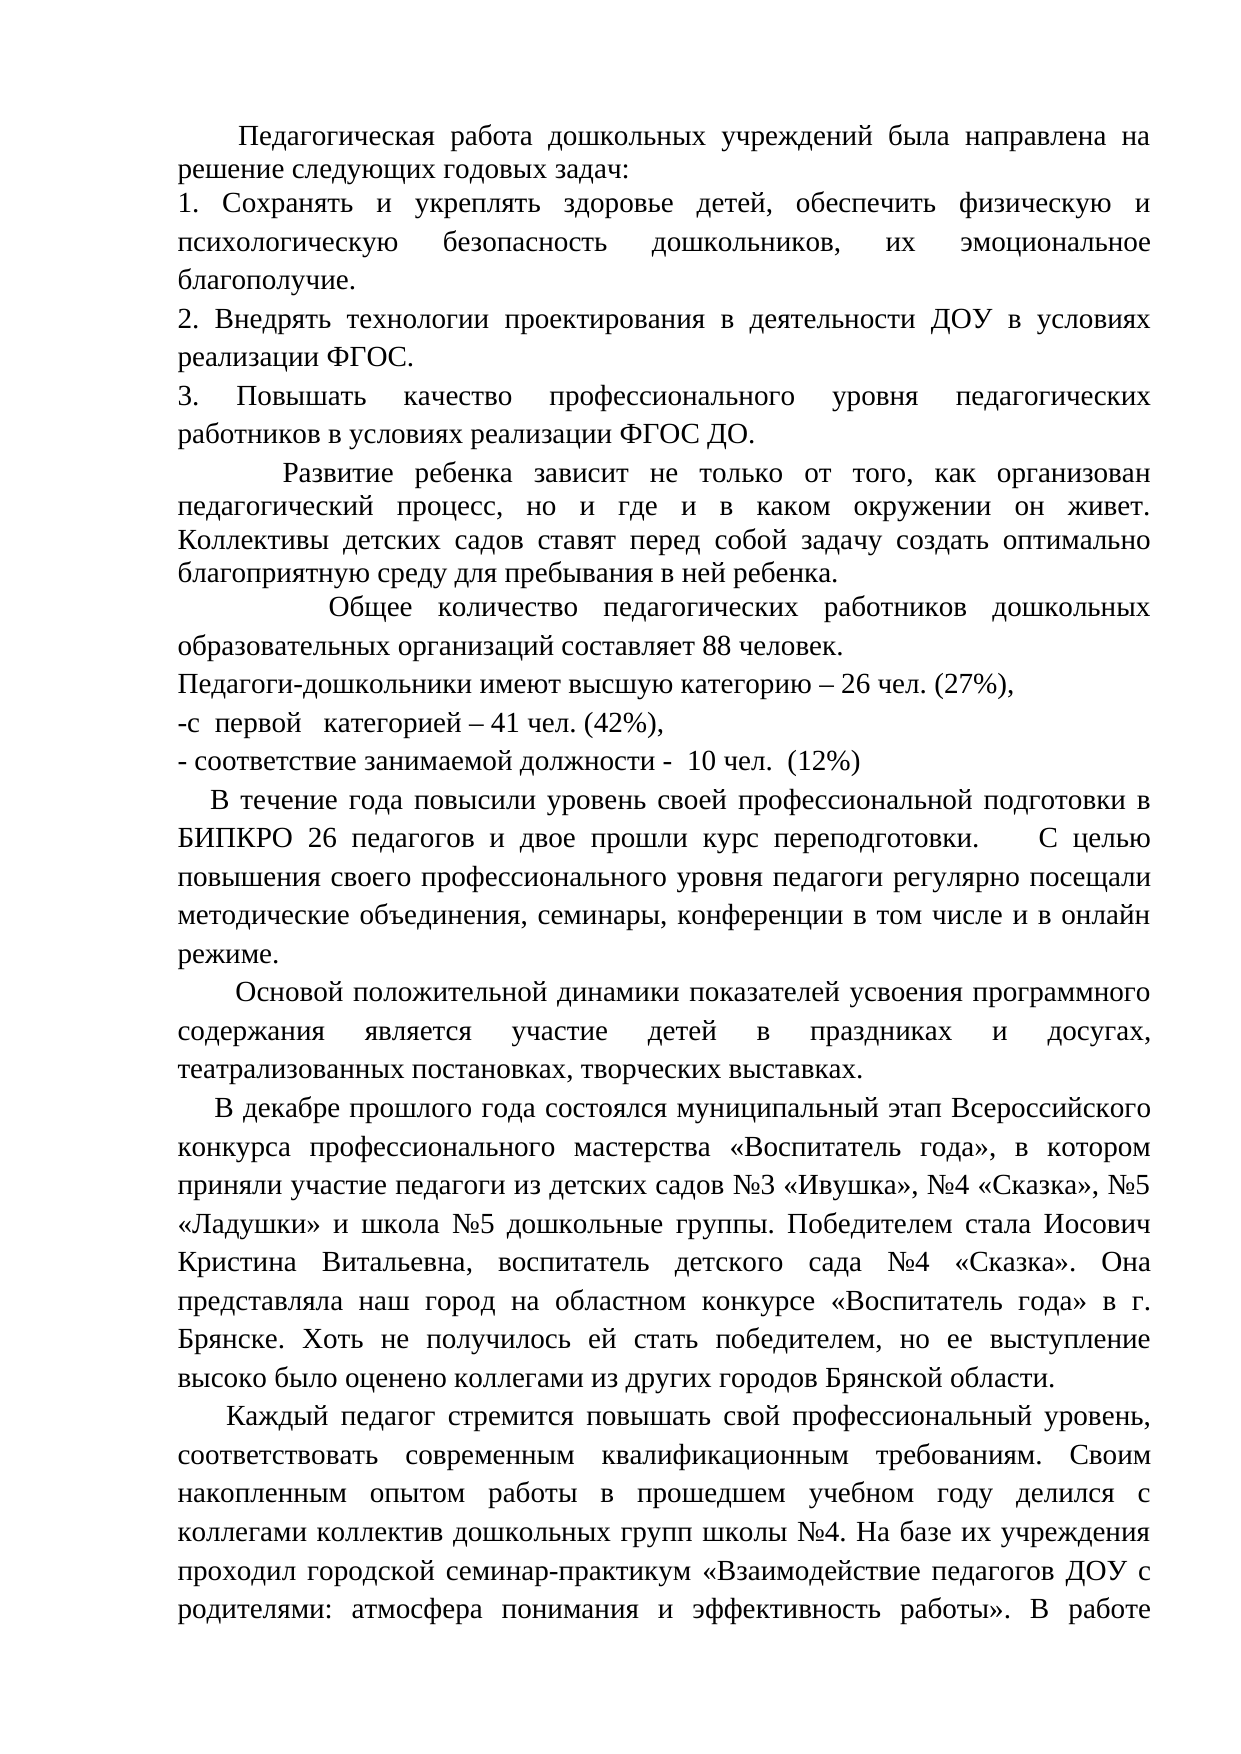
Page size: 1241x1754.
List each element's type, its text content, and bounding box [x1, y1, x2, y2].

text 1. Сохранять и укреплять здоровье детей, обеспечить физическую и психологическую безопасность дошкольников, их эмоциональное благополучие. [177, 185, 1152, 296]
text В декабре прошлого года состоялся муниципальный этап Всероссийского конкурса профессионального мастерства «Воспитатель года», в котором приняли участие педагоги из детских садов №3 «Ивушка», №4 «Сказка», №5 «Ладушки» и школа №5 дошкольные группы. Победителем стала Иосович Кристина Витальевна, воспитатель детского сада №4 «Сказка». Она представляла наш город на областном конкурсе «Воспитатель года» в г. Брянске. Хоть не получилось ей стать победителем, но ее выступление высоко было оценено коллегами из других городов Брянской области. [177, 1090, 1152, 1393]
text Общее количество педагогических работников дошкольных образовательных организаций составляет 88 человек. [177, 589, 1152, 661]
text - соответствие занимаемой должности - 10 чел. (12%) [177, 743, 1152, 777]
text Развитие ребенка зависит не только от того, как организован педагогический процесс, но и где и в каком окружении он живет. Коллективы детских садов ставят перед собой задачу создать оптимально благоприятную среду для пребывания в ней ребенка. [177, 455, 1152, 589]
text 2. Внедрять технологии проектирования в деятельности ДОУ в условиях реализации ФГОС. [177, 301, 1152, 373]
text 3. Повышать качество профессионального уровня педагогических работников в условиях реализации ФГОС ДО. [177, 378, 1152, 450]
text Основой положительной динамики показателей усвоения программного содержания является участие детей в праздниках и досугах, театрализованных постановках, творческих выставках. [177, 974, 1152, 1085]
text Педагоги-дошкольники имеют высшую категорию – 26 чел. (27%), [177, 666, 1152, 700]
text В течение года повысили уровень своей профессиональной подготовки в БИПКРО 26 педагогов и двое прошли курс переподготовки. С целью повышения своего профессионального уровня педагоги регулярно посещали методические объединения, семинары, конференции в том числе и в онлайн режиме. [177, 782, 1152, 969]
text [177, 1398, 1152, 1625]
text Педагогическая работа дошкольных учреждений была направлена на решение следующих годовых задач: [177, 118, 1152, 185]
text -с первой категорией – 41 чел. (42%), [177, 705, 1152, 738]
